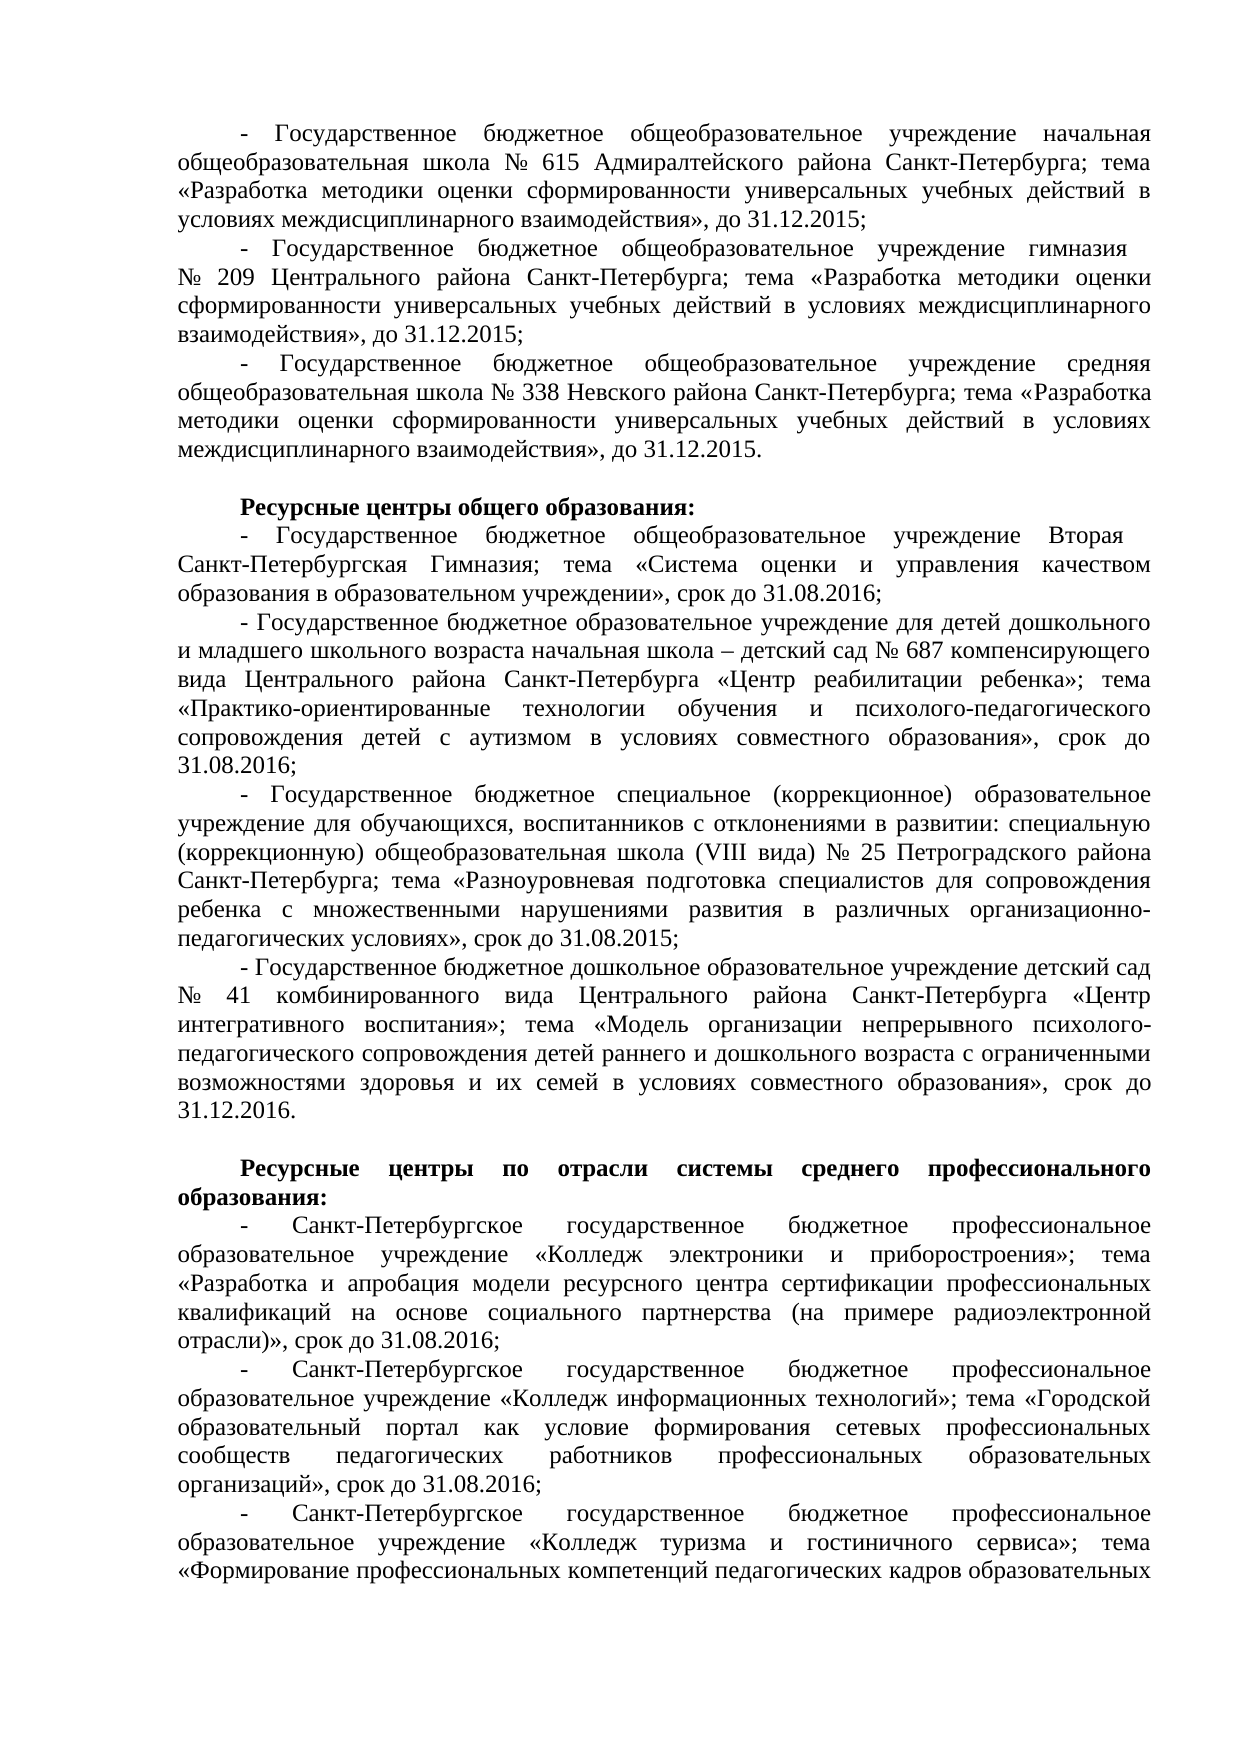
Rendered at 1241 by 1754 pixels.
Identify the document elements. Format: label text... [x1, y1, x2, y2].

text Ресурсные центры общего образования: [177, 492, 1152, 521]
text - Государственное бюджетное общеобразовательное учреждение начальная общеобразовательная школа № 615 Адмиралтейского района Санкт-Петербурга; тема «Разработка методики оценки сформированности универсальных учебных действий в условиях междисциплинарного взаимодействия», до 31.12.2015; [177, 118, 1152, 233]
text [177, 1498, 1152, 1584]
text - Санкт-Петербургское государственное бюджетное профессиональное образовательное учреждение «Колледж электроники и приборостроения»; тема «Разработка и апробация модели ресурсного центра сертификации профессиональных квалификаций на основе социального партнерства (на примере радиоэлектронной отрасли)», срок до 31.08.2016; [177, 1211, 1152, 1354]
text - Государственное бюджетное специальное (коррекционное) образовательное учреждение для обучающихся, воспитанников с отклонениями в развитии: специальную (коррекционную) общеобразовательная школа (VIII вида) № 25 Петроградского района Санкт-Петербурга; тема «Разноуровневая подготовка специалистов для сопровождения ребенка с множественными нарушениями развития в различных организационно-педагогических условиях», срок до 31.08.2015; [177, 779, 1152, 952]
text - Государственное бюджетное дошкольное образовательное учреждение детский сад № 41 комбинированного вида Центрального района Санкт-Петербурга «Центр интегративного воспитания»; тема «Модель организации непрерывного психолого-педагогического сопровождения детей раннего и дошкольного возраста с ограниченными возможностями здоровья и их семей в условиях совместного образования», срок до 31.12.2016. [177, 952, 1152, 1124]
text - Санкт-Петербургское государственное бюджетное профессиональное образовательное учреждение «Колледж информационных технологий»; тема «Городской образовательный портал как условие формирования сетевых профессиональных сообществ педагогических работников профессиональных образовательных организаций», срок до 31.08.2016; [177, 1354, 1152, 1498]
text Ресурсные центры по отрасли системы среднего профессионального образования: [177, 1153, 1152, 1211]
text - Государственное бюджетное общеобразовательное учреждение средняя общеобразовательная школа № 338 Невского района Санкт-Петербурга; тема «Разработка методики оценки сформированности универсальных учебных действий в условиях междисциплинарного взаимодействия», до 31.12.2015. [177, 348, 1152, 463]
text - Государственное бюджетное общеобразовательное учреждение гимназия № 209 Центрального района Санкт-Петербурга; тема «Разработка методики оценки сформированности универсальных учебных действий в условиях междисциплинарного взаимодействия», до 31.12.2015; [177, 233, 1152, 348]
text - Государственное бюджетное общеобразовательное учреждение Вторая Санкт-Петербургская Гимназия; тема «Система оценки и управления качеством образования в образовательном учреждении», срок до 31.08.2016; [177, 521, 1152, 607]
text - Государственное бюджетное образовательное учреждение для детей дошкольного и младшего школьного возраста начальная школа – детский сад № 687 компенсирующего вида Центрального района Санкт-Петербурга «Центр реабилитации ребенка»; тема «Практико-ориентированные технологии обучения и психолого-педагогического сопровождения детей с аутизмом в условиях совместного образования», срок до 31.08.2016; [177, 607, 1152, 779]
